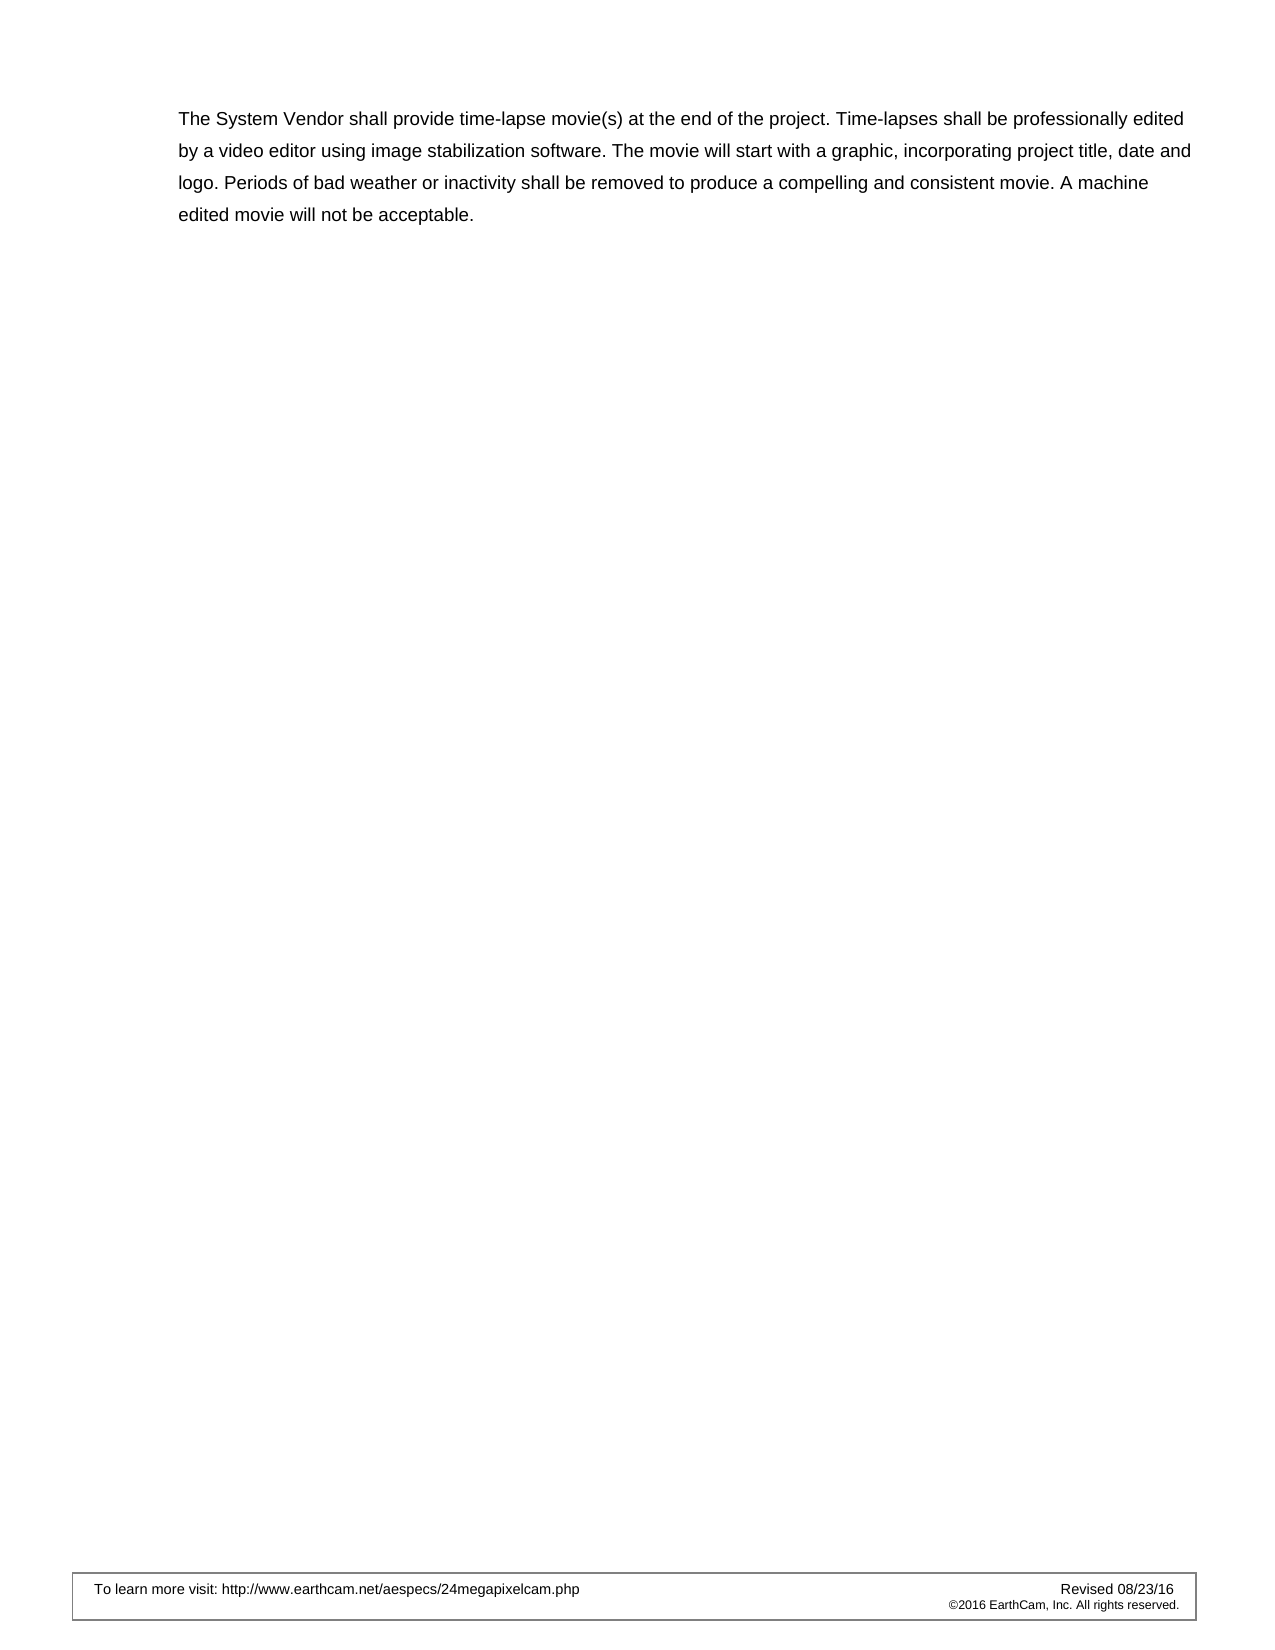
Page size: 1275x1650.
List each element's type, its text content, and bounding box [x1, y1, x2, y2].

list The System Vendor shall provide time-lapse movie(s) at the end of the project. Time-lapses shall be professionally edited by a video editor using image stabilization software. The movie will start with a graphic, incorporating project title, date and logo. Periods of bad weather or inactivity shall be removed to produce a compelling and consistent movie. A machine edited movie will not be acceptable. [178, 107, 1200, 226]
